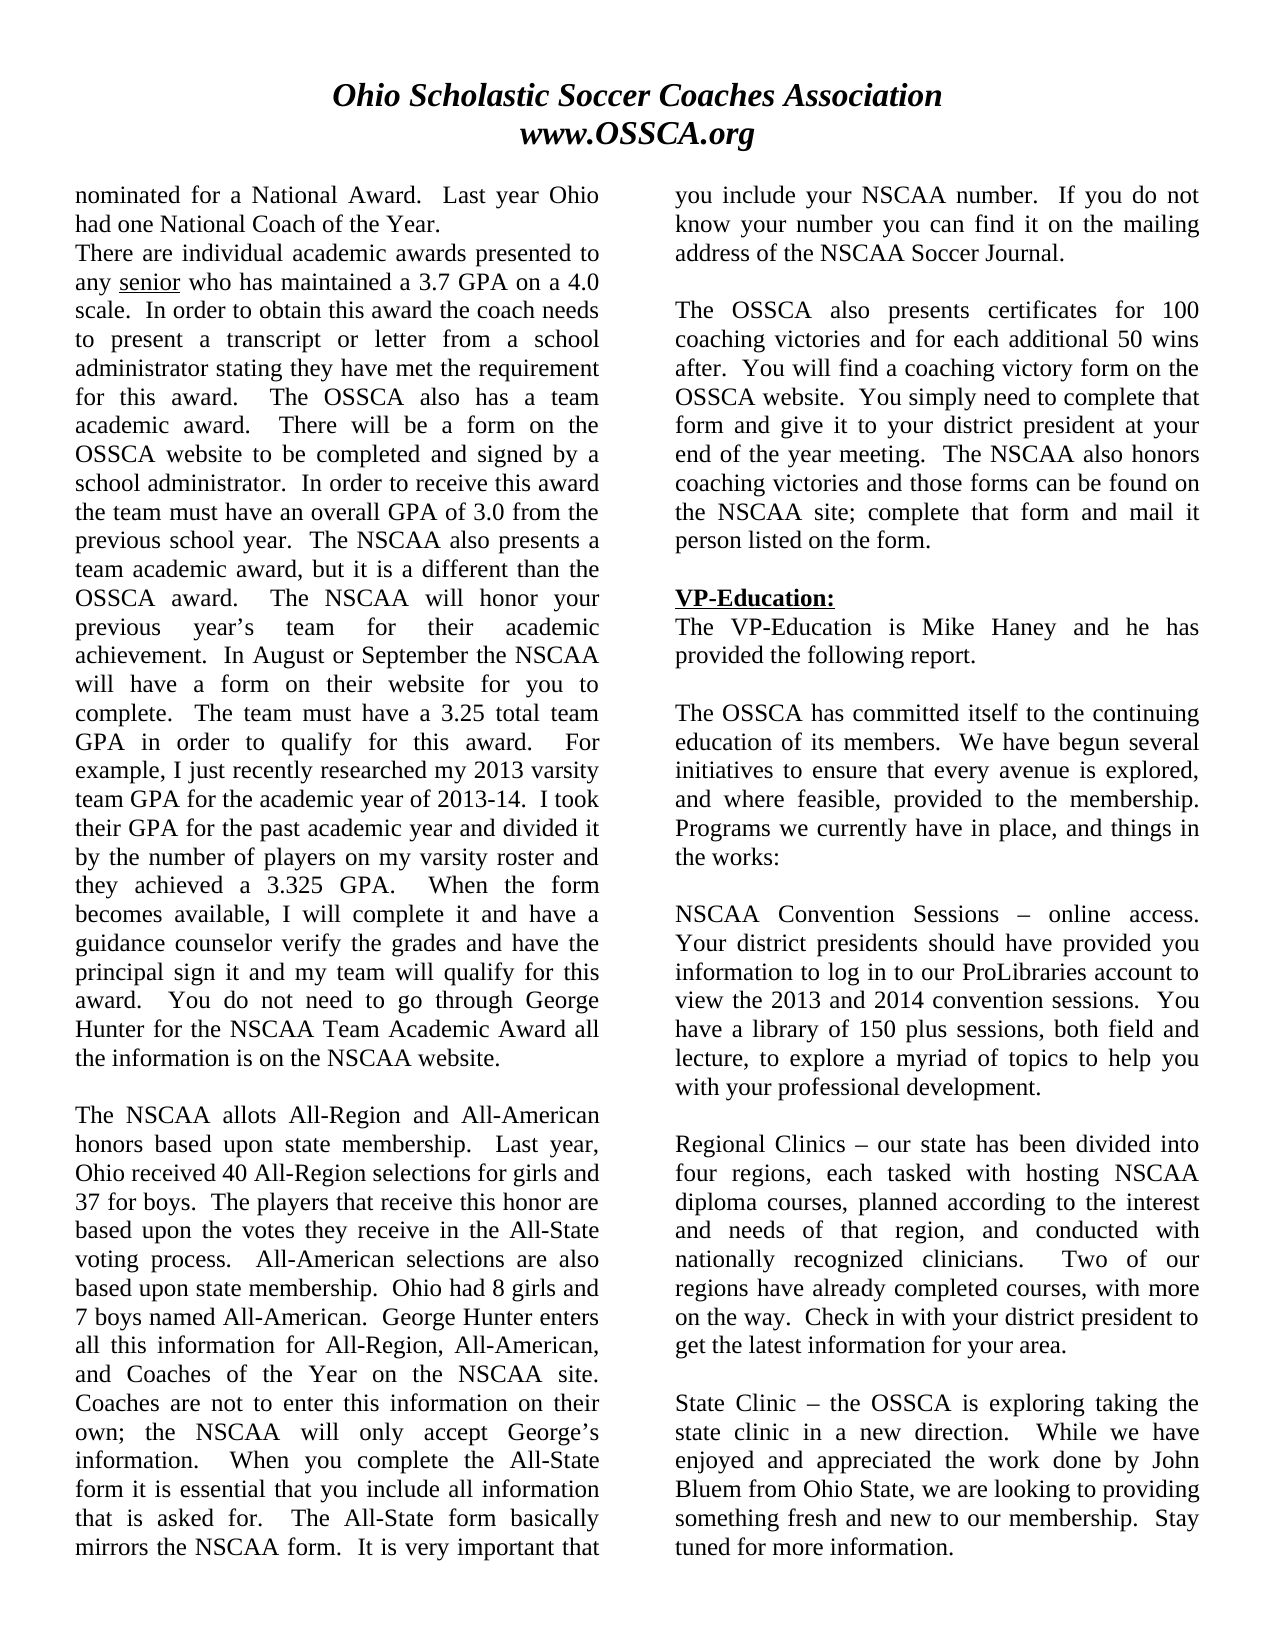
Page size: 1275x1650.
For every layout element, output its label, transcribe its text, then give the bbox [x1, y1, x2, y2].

text State Clinic – the OSSCA is exploring taking the state clinic in a new direction. While we have enjoyed and appreciated the work done by John Bluem from Ohio State, we are looking to providing something fresh and new to our membership. Stay tuned for more information. [675, 1388, 1200, 1560]
text NSCAA Convention Sessions – online access. Your district presidents should have provided you information to log in to our ProLibraries account to view the 2013 and 2014 convention sessions. You have a library of 150 plus sessions, both field and lecture, to explore a myriad of topics to help you with your professional development. [675, 899, 1200, 1100]
text The OSSCA has committed itself to the continuing education of its members. We have begun several initiatives to ensure that every avenue is explored, and where feasible, provided to the membership. Programs we currently have in place, and things in the works: [675, 698, 1200, 870]
text The NSCAA allots All-Region and All-American honors based upon state membership. Last year, Ohio received 40 All-Region selections for girls and 37 for boys. The players that receive this honor are based upon the votes they receive in the All-State voting process. All-American selections are also based upon state membership. Ohio had 8 girls and 7 boys named All-American. George Hunter enters all this information for All-Region, All-American, and Coaches of the Year on the NSCAA site. Coaches are not to enter this information on their own; the NSCAA will only accept George’s information. When you complete the All-State form it is essential that you include all information that is asked for. The All-State form basically mirrors the NSCAA form. It is very important that you include your NSCAA number. If you do not know your number you can find it on the mailing address of the NSCAA Soccer Journal. [75, 1100, 600, 1560]
text The VP-Education is Mike Haney and he has provided the following report. [675, 612, 1200, 669]
text There are individual academic awards presented to any senior who has maintained a 3.7 GPA on a 4.0 scale. In order to obtain this award the coach needs to present a transcript or letter from a school administrator stating they have met the requirement for this award. The OSSCA also has a team academic award. There will be a form on the OSSCA website to be completed and signed by a school administrator. In order to receive this award the team must have an overall GPA of 3.0 from the previous school year. The NSCAA also presents a team academic award, but it is a different than the OSSCA award. The NSCAA will honor your previous year’s team for their academic achievement. In August or September the NSCAA will have a form on their website for you to complete. The team must have a 3.25 total team GPA in order to qualify for this award. For example, I just recently researched my 2013 varsity team GPA for the academic year of 2013-14. I took their GPA for the past academic year and divided it by the number of players on my varsity roster and they achieved a 3.325 GPA. When the form becomes available, I will complete it and have a guidance counselor verify the grades and have the principal sign it and my team will qualify for this award. You do not need to go through George Hunter for the NSCAA Team Academic Award all the information is on the NSCAA website. [75, 238, 600, 1072]
text Regional Clinics – our state has been divided into four regions, each tasked with hosting NSCAA diploma courses, planned according to the interest and needs of that region, and conducted with nationally recognized clinicians. Two of our regions have already completed courses, with more on the way. Check in with your district president to get the latest information for your area. [675, 1129, 1200, 1359]
text VP-Education: [675, 583, 1200, 612]
text The OSSCA also presents certificates for 100 coaching victories and for each additional 50 wins after. You will find a coaching victory form on the OSSCA website. You simply need to complete that form and give it to your district president at your end of the year meeting. The NSCAA also honors coaching victories and those forms can be found on the NSCAA site; complete that form and mail it person listed on the form. [675, 295, 1200, 554]
